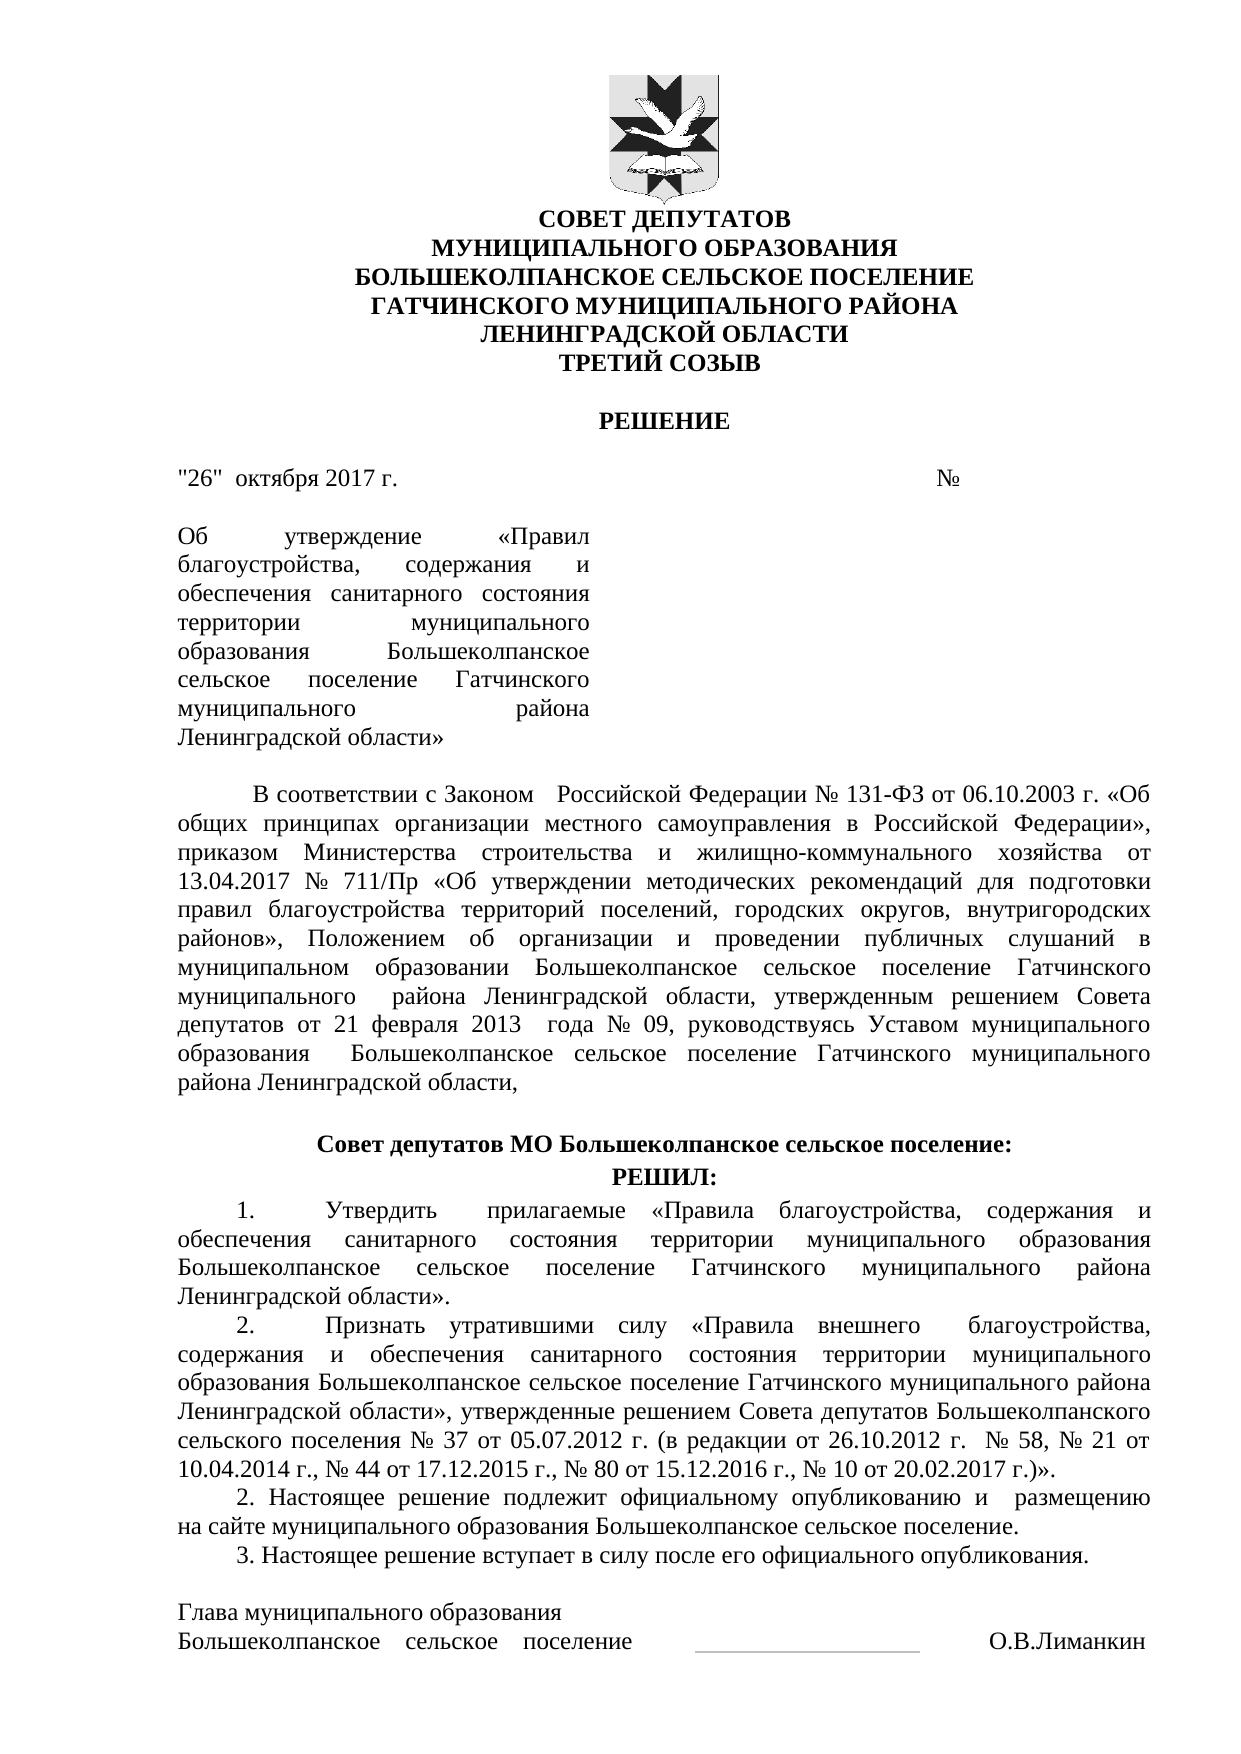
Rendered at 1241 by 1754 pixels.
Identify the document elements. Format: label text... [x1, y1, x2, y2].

text МУНИЦИПАЛЬНОГО ОБРАЗОВАНИЯ [177, 233, 1152, 262]
text Ленинградской области [177, 319, 1152, 348]
text Об утверждение «Правил благоустройства, содержания и обеспечения санитарного состояния территории муниципального образования Большеколпанское сельское поселение Гатчинского муниципального района Ленинградской области» [177, 521, 590, 751]
text Гатчинского муниципального района [177, 291, 1152, 319]
text Совет депутатов МО Большеколпанское сельское поселение: [177, 1129, 1152, 1158]
text Глава муниципального образования [177, 1597, 1152, 1626]
text Решение [177, 406, 1152, 434]
text 2. Настоящее решение подлежит официальному опубликованию и размещению на сайте муниципального образования Большеколпанское сельское поселение. [177, 1482, 1152, 1540]
text Большеколпанское сельское поселение О.В.Лиманкин [177, 1626, 1152, 1655]
text ТРЕТИЙ созыв [177, 348, 1152, 377]
text "26" октября 2017 г. № [177, 463, 1152, 492]
text В соответствии с Законом Российской Федерации № 131-ФЗ от 06.10.2003 г. «Об общих принципах организации местного самоуправления в Российской Федерации», приказом Министерства строительства и жилищно-коммунального хозяйства от 13.04.2017 № 711/Пр «Об утверждении методических рекомендаций для подготовки правил благоустройства территорий поселений, городских округов, внутригородских районов», Положением об организации и проведении публичных слушаний в муниципальном образовании Большеколпанское сельское поселение Гатчинского муниципального района Ленинградской области, утвержденным решением Совета депутатов от 21 февраля 2013 года № 09, руководствуясь Уставом муниципального образования Большеколпанское сельское поселение Гатчинского муниципального района Ленинградской области, [177, 779, 1152, 1096]
text Совет депутатов [177, 204, 1152, 233]
list Признать утратившими силу «Правила внешнего благоустройства, содержания и обеспечения санитарного состояния территории муниципального образования Большеколпанское сельское поселение Гатчинского муниципального района Ленинградской области», утвержденные решением Совета депутатов Большеколпанского сельского поселения № 37 от 05.07.2012 г. (в редакции от 26.10.2012 г. № 58, № 21 от 10.04.2014 г., № 44 от 17.12.2015 г., № 80 от 15.12.2016 г., № 10 от 20.02.2017 г.)». [177, 1310, 1152, 1482]
text РЕШИЛ: [177, 1162, 1152, 1191]
list Утвердить прилагаемые «Правила благоустройства, содержания и обеспечения санитарного состояния территории муниципального образования Большеколпанское сельское поселение Гатчинского муниципального района Ленинградской области». [177, 1195, 1152, 1310]
text 3. Настоящее решение вступает в силу после его официального опубликования. [177, 1540, 1152, 1569]
text Большеколпанское сельское поселение [177, 262, 1152, 291]
